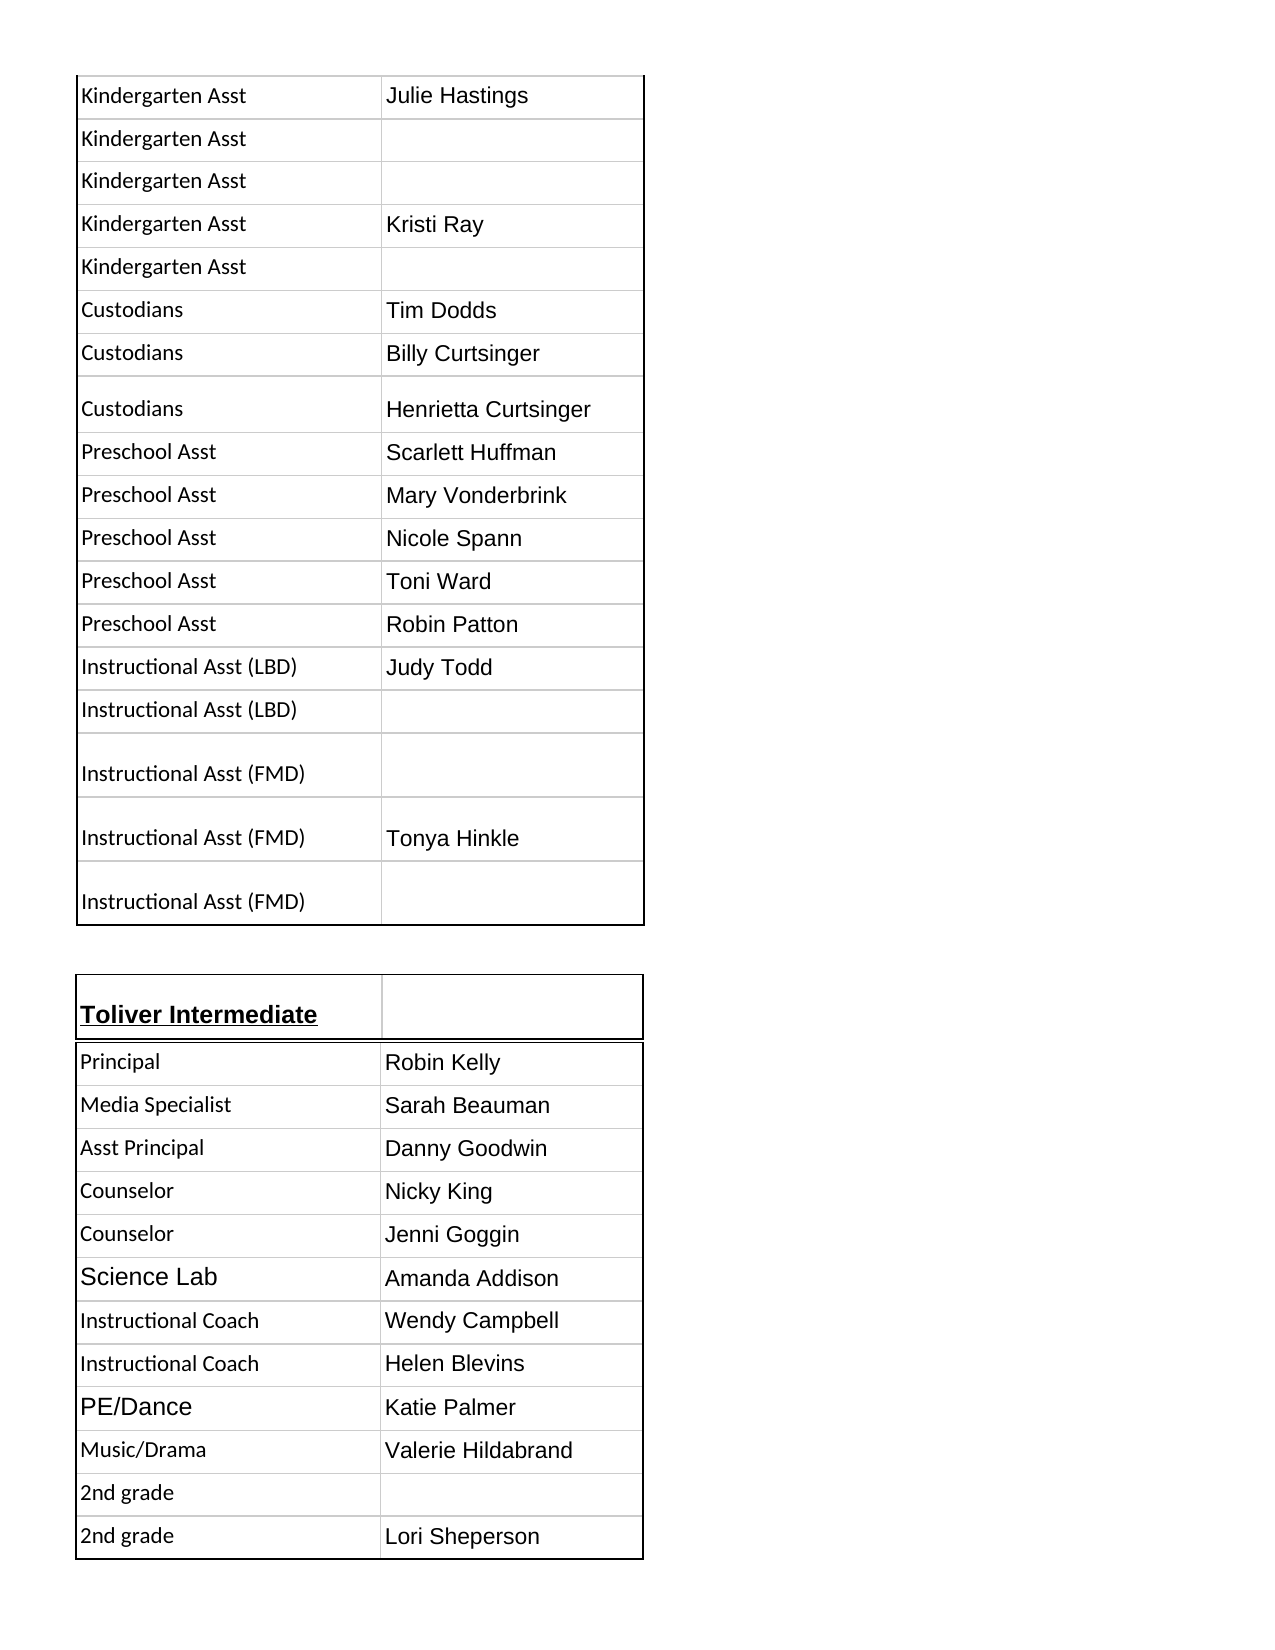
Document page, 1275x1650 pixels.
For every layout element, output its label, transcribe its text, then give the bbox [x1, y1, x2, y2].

table_cell Instructional Asst (LBD) [78, 691, 381, 732]
table_cell Kindergarten Asst [78, 248, 381, 289]
table_cell Kindergarten Asst [78, 205, 381, 247]
table_cell PE/Dance [77, 1387, 380, 1429]
table_cell [382, 248, 643, 289]
table_cell 2nd grade [77, 1474, 380, 1515]
table_cell Scarlett Huffman [382, 433, 643, 474]
table_cell Nicky King [381, 1172, 642, 1213]
table_cell Custodians [78, 291, 381, 332]
table_cell Jenni Goggin [381, 1215, 642, 1256]
table_cell Counselor [77, 1215, 380, 1256]
table_cell Helen Blevins [381, 1345, 642, 1386]
table_cell Nicole Spann [382, 519, 643, 560]
table_cell Robin Patton [382, 605, 643, 646]
table_cell Preschool Asst [78, 476, 381, 517]
table_cell Danny Goodwin [381, 1129, 642, 1171]
table_cell [382, 734, 643, 796]
table_cell Kindergarten Asst [78, 77, 381, 118]
table_cell Custodians [78, 377, 381, 432]
table_cell Instructional Asst (FMD) [78, 862, 381, 924]
table_cell Lori Sheperson [381, 1517, 642, 1558]
table_cell Media Specialist [77, 1086, 380, 1128]
table_cell Instructional Asst (FMD) [78, 734, 381, 796]
table_cell Counselor [77, 1172, 380, 1213]
table_cell Instructional Coach [77, 1302, 380, 1343]
table_cell Tonya Hinkle [382, 798, 643, 860]
table_cell Kindergarten Asst [78, 162, 381, 204]
table_cell Judy Todd [382, 648, 643, 689]
table_cell Preschool Asst [78, 605, 381, 646]
table_cell Julie Hastings [382, 77, 643, 118]
table_cell Valerie Hildabrand [381, 1431, 642, 1472]
table_cell Kristi Ray [382, 205, 643, 247]
table_cell [382, 691, 643, 732]
table_header Principal [77, 1043, 380, 1085]
table_cell Henrietta Curtsinger [382, 377, 643, 432]
table_cell Wendy Campbell [381, 1302, 642, 1343]
table_cell Custodians [78, 334, 381, 375]
table_cell Instructional Coach [77, 1345, 380, 1386]
table_header Toliver Intermediate [77, 975, 381, 1038]
table_cell 2nd grade [77, 1517, 380, 1558]
table_cell Toni Ward [382, 562, 643, 603]
table_cell Amanda Addison [381, 1258, 642, 1300]
table_cell [381, 1474, 642, 1515]
table_cell [382, 862, 643, 924]
table_cell Kindergarten Asst [78, 120, 381, 161]
table_cell Katie Palmer [381, 1387, 642, 1429]
table_cell Preschool Asst [78, 562, 381, 603]
table_header [383, 975, 642, 1038]
table_cell Preschool Asst [78, 433, 381, 474]
table_cell Instructional Asst (LBD) [78, 648, 381, 689]
table_cell Music/Drama [77, 1431, 380, 1472]
table_cell Science Lab [77, 1258, 380, 1300]
table_cell [382, 162, 643, 204]
table_cell Asst Principal [77, 1129, 380, 1171]
table_cell Tim Dodds [382, 291, 643, 332]
table_header Robin Kelly [381, 1043, 642, 1085]
table_cell Billy Curtsinger [382, 334, 643, 375]
table_cell Preschool Asst [78, 519, 381, 560]
table_cell Instructional Asst (FMD) [78, 798, 381, 860]
table_cell Sarah Beauman [381, 1086, 642, 1128]
table_cell [382, 120, 643, 161]
table_cell Mary Vonderbrink [382, 476, 643, 517]
